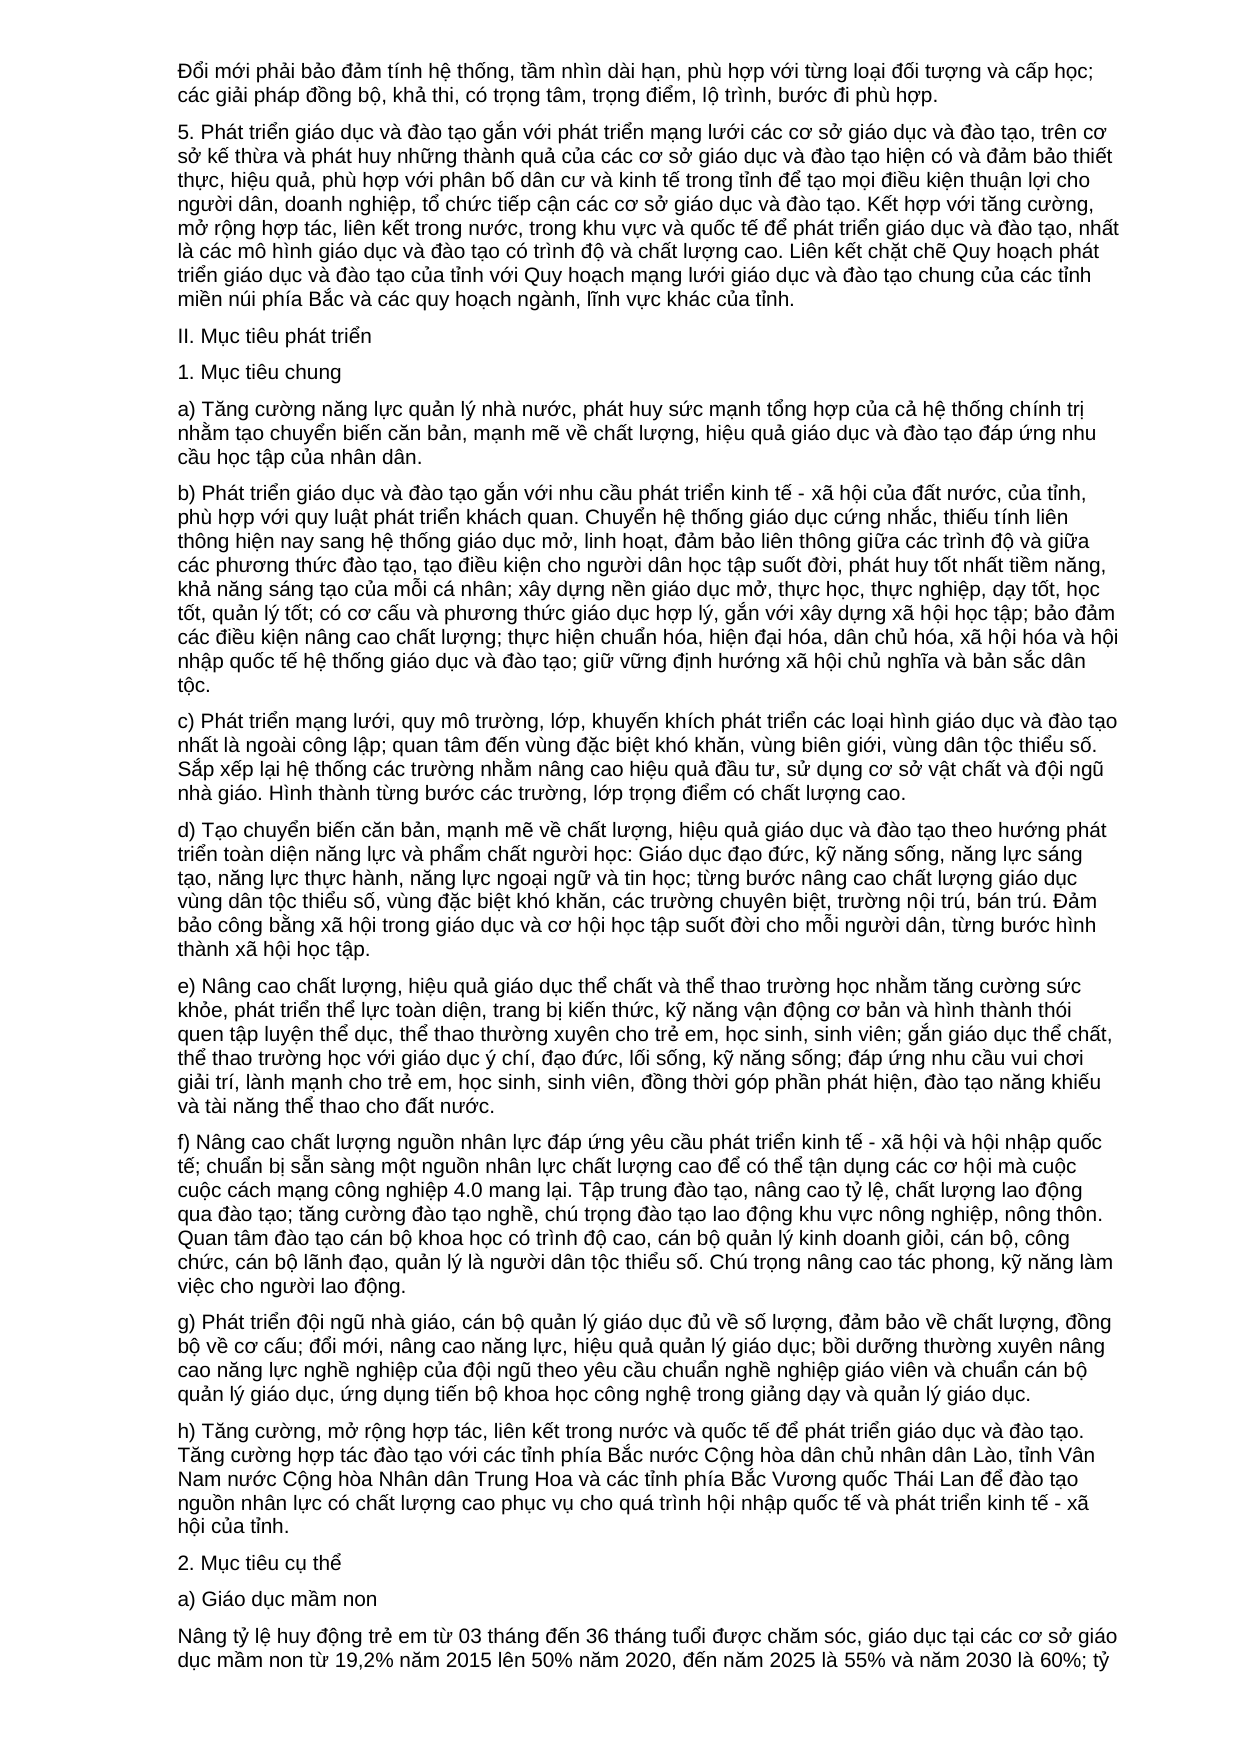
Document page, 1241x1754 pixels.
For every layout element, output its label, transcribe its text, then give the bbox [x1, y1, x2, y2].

text II. Mục tiêu phát triển [177, 324, 1122, 348]
text d) Tạo chuyển biến căn bản, mạnh mẽ về chất lượng, hiệu quả giáo dục và đào tạo theo hướng phát triển toàn diện năng lực và phẩm chất người học: Giáo dục đạo đức, kỹ năng sống, năng lực sáng tạo, năng lực thực hành, năng lực ngoại ngữ và tin học; từng bước nâng cao chất lượng giáo dục vùng dân tộc thiểu số, vùng đặc biệt khó khăn, các trường chuyên biệt, trường nội trú, bán trú. Đảm bảo công bằng xã hội trong giáo dục và cơ hội học tập suốt đời cho mỗi người dân, từng bước hình thành xã hội học tập. [177, 817, 1122, 961]
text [177, 59, 1122, 107]
text a) Giáo dục mầm non [177, 1587, 1122, 1611]
text h) Tăng cường, mở rộng hợp tác, liên kết trong nước và quốc tế để phát triển giáo dục và đào tạo. Tăng cường hợp tác đào tạo với các tỉnh phía Bắc nước Cộng hòa dân chủ nhân dân Lào, tỉnh Vân Nam nước Cộng hòa Nhân dân Trung Hoa và các tỉnh phía Bắc Vương quốc Thái Lan để đào tạo nguồn nhân lực có chất lượng cao phục vụ cho quá trình hội nhập quốc tế và phát triển kinh tế - xã hội của tỉnh. [177, 1418, 1122, 1538]
text e) Nâng cao chất lượng, hiệu quả giáo dục thể chất và thể thao trường học nhằm tăng cường sức khỏe, phát triển thể lực toàn diện, trang bị kiến thức, kỹ năng vận động cơ bản và hình thành thói quen tập luyện thể dục, thể thao thường xuyên cho trẻ em, học sinh, sinh viên; gắn giáo dục thể chất, thể thao trường học với giáo dục ý chí, đạo đức, lối sống, kỹ năng sống; đáp ứng nhu cầu vui chơi giải trí, lành mạnh cho trẻ em, học sinh, sinh viên, đồng thời góp phần phát hiện, đào tạo năng khiếu và tài năng thể thao cho đất nước. [177, 974, 1122, 1117]
text 2. Mục tiêu cụ thể [177, 1551, 1122, 1575]
text a) Tăng cường năng lực quản lý nhà nước, phát huy sức mạnh tổng hợp của cả hệ thống chính trị nhằm tạo chuyển biến căn bản, mạnh mẽ về chất lượng, hiệu quả giáo dục và đào tạo đáp ứng nhu cầu học tập của nhân dân. [177, 397, 1122, 468]
text b) Phát triển giáo dục và đào tạo gắn với nhu cầu phát triển kinh tế - xã hội của đất nước, của tỉnh, phù hợp với quy luật phát triển khách quan. Chuyển hệ thống giáo dục cứng nhắc, thiếu tính liên thông hiện nay sang hệ thống giáo dục mở, linh hoạt, đảm bảo liên thông giữa các trình độ và giữa các phương thức đào tạo, tạo điều kiện cho người dân học tập suốt đời, phát huy tốt nhất tiềm năng, khả năng sáng tạo của mỗi cá nhân; xây dựng nền giáo dục mở, thực học, thực nghiệp, dạy tốt, học tốt, quản lý tốt; có cơ cấu và phương thức giáo dục hợp lý, gắn với xây dựng xã hội học tập; bảo đảm các điều kiện nâng cao chất lượng; thực hiện chuẩn hóa, hiện đại hóa, dân chủ hóa, xã hội hóa và hội nhập quốc tế hệ thống giáo dục và đào tạo; giữ vững định hướng xã hội chủ nghĩa và bản sắc dân tộc. [177, 481, 1122, 697]
text g) Phát triển đội ngũ nhà giáo, cán bộ quản lý giáo dục đủ về số lượng, đảm bảo về chất lượng, đồng bộ về cơ cấu; đổi mới, nâng cao năng lực, hiệu quả quản lý giáo dục; bồi dưỡng thường xuyên nâng cao năng lực nghề nghiệp của đội ngũ theo yêu cầu chuẩn nghề nghiệp giáo viên và chuẩn cán bộ quản lý giáo dục, ứng dụng tiến bộ khoa học công nghệ trong giảng dạy và quản lý giáo dục. [177, 1310, 1122, 1406]
text c) Phát triển mạng lưới, quy mô trường, lớp, khuyến khích phát triển các loại hình giáo dục và đào tạo nhất là ngoài công lập; quan tâm đến vùng đặc biệt khó khăn, vùng biên giới, vùng dân tộc thiểu số. Sắp xếp lại hệ thống các trường nhằm nâng cao hiệu quả đầu tư, sử dụng cơ sở vật chất và đội ngũ nhà giáo. Hình thành từng bước các trường, lớp trọng điểm có chất lượng cao. [177, 709, 1122, 805]
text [177, 1624, 1122, 1672]
text 5. Phát triển giáo dục và đào tạo gắn với phát triển mạng lưới các cơ sở giáo dục và đào tạo, trên cơ sở kế thừa và phát huy những thành quả của các cơ sở giáo dục và đào tạo hiện có và đảm bảo thiết thực, hiệu quả, phù hợp với phân bố dân cư và kinh tế trong tỉnh để tạo mọi điều kiện thuận lợi cho người dân, doanh nghiệp, tổ chức tiếp cận các cơ sở giáo dục và đào tạo. Kết hợp với tăng cường, mở rộng hợp tác, liên kết trong nước, trong khu vực và quốc tế để phát triển giáo dục và đào tạo, nhất là các mô hình giáo dục và đào tạo có trình độ và chất lượng cao. Liên kết chặt chẽ Quy hoạch phát triển giáo dục và đào tạo của tỉnh với Quy hoạch mạng lưới giáo dục và đào tạo chung của các tỉnh miền núi phía Bắc và các quy hoạch ngành, lĩnh vực khác của tỉnh. [177, 119, 1122, 311]
text 1. Mục tiêu chung [177, 360, 1122, 384]
text f) Nâng cao chất lượng nguồn nhân lực đáp ứng yêu cầu phát triển kinh tế - xã hội và hội nhập quốc tế; chuẩn bị sẵn sàng một nguồn nhân lực chất lượng cao để có thể tận dụng các cơ hội mà cuộc cuộc cách mạng công nghiệp 4.0 mang lại. Tập trung đào tạo, nâng cao tỷ lệ, chất lượng lao động qua đào tạo; tăng cường đào tạo nghề, chú trọng đào tạo lao động khu vực nông nghiệp, nông thôn. Quan tâm đào tạo cán bộ khoa học có trình độ cao, cán bộ quản lý kinh doanh giỏi, cán bộ, công chức, cán bộ lãnh đạo, quản lý là người dân tộc thiểu số. Chú trọng nâng cao tác phong, kỹ năng làm việc cho người lao động. [177, 1130, 1122, 1298]
